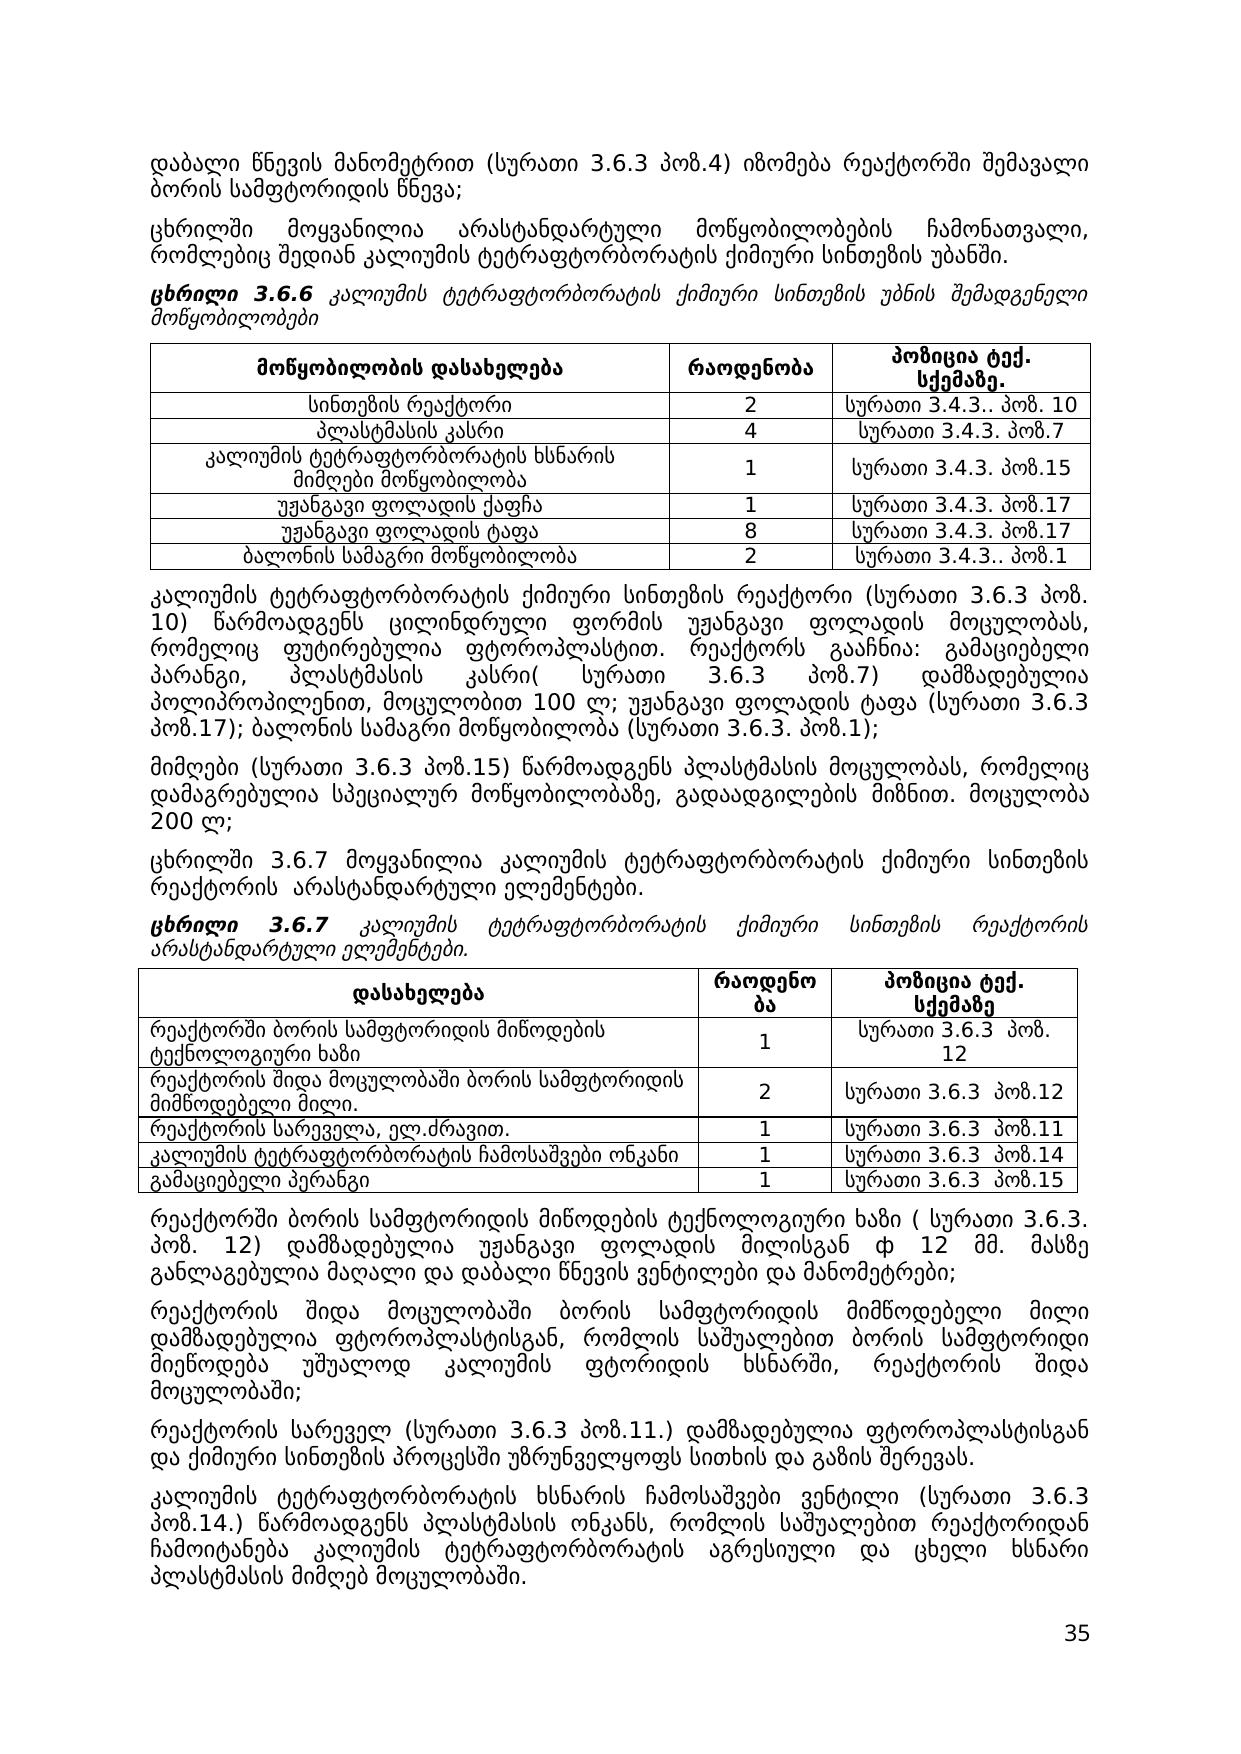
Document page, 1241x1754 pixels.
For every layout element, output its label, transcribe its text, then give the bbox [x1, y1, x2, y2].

table_cell 2 [670, 393, 832, 418]
text ცხრილი 3.6.7 კალიუმის ტეტრაფტორბორატის ქიმიური სინთეზის რეაქტორის არასტანდარტული ელემენტები. [150, 913, 1090, 961]
table_header რაოდენობა [699, 969, 831, 1017]
text რეაქტორის შიდა მოცულობაში ბორის სამფტორიდის მიმწოდებელი მილი დამზადებულია ფტოროპლასტისგან, რომლის საშუალებით ბორის სამფტორიდი მიეწოდება უშუალოდ კალიუმის ფტორიდის ხსნარში, რეაქტორის შიდა მოცულობაში; [150, 1298, 1090, 1405]
table_cell სურათი 3.6.3 პოზ.12 [832, 1068, 1077, 1116]
table_cell 1 [699, 1118, 831, 1142]
text ცხრილში 3.6.7 მოყვანილია კალიუმის ტეტრაფტორბორატის ქიმიური სინთეზის რეაქტორის არასტანდარტული ელემენტები. [150, 847, 1090, 900]
table_cell 1 [699, 1018, 831, 1067]
table_cell რეაქტორის შიდა მოცულობაში ბორის სამფტორიდის მიმწოდებელი მილი. [139, 1068, 698, 1116]
text კალიუმის ტეტრაფტორბორატის ქიმიური სინთეზის რეაქტორი (სურათი 3.6.3 პოზ. 10) წარმოადგენს ცილინდრული ფორმის უჟანგავი ფოლადის მოცულობას, რომელიც ფუტირებულია ფტოროპლასტით. რეაქტორს გააჩნია: გამაციებელი პარანგი, პლასტმასის კასრი( სურათი 3.6.3 პოზ.7) დამზადებულია პოლიპროპილენით, მოცულობით 100 ლ; უჟანგავი ფოლადის ტაფა (სურათი 3.6.3 პოზ.17); ბალონის სამაგრი მოწყობილობა (სურათი 3.6.3. პოზ.1); [150, 582, 1090, 742]
table_cell 1 [699, 1143, 831, 1167]
text ცხრილი 3.6.6 კალიუმის ტეტრაფტორბორატის ქიმიური სინთეზის უბნის შემადგენელი მოწყობილობები [150, 282, 1090, 330]
table_cell 8 [670, 519, 832, 543]
table_cell სურათი 3.6.3 პოზ.14 [832, 1143, 1077, 1167]
text დაბალი წნევის მანომეტრით (სურათი 3.6.3 პოზ.4) იზომება რეაქტორში შემავალი ბორის სამფტორიდის წნევა; [150, 150, 1090, 203]
table_cell 1 [670, 494, 832, 518]
text ცხრილში მოყვანილია არასტანდარტული მოწყობილობების ჩამონათვალი, რომლებიც შედიან კალიუმის ტეტრაფტორბორატის ქიმიური სინთეზის უბანში. [150, 216, 1090, 269]
table_cell ბალონის სამაგრი მოწყობილობა [151, 544, 669, 568]
table_cell სურათი 3.4.3. პოზ.15 [833, 444, 1090, 492]
table_header პოზიცია ტექ. სქემაზე. [833, 344, 1090, 392]
table_header მოწყობილობის დასახელება [151, 344, 669, 392]
table_cell რეაქტორში ბორის სამფტორიდის მიწოდების ტექნოლოგიური ხაზი [139, 1018, 698, 1067]
table_cell უჟანგავი ფოლადის ტაფა [151, 519, 669, 543]
table_cell სურათი 3.6.3 პოზ. 12 [832, 1018, 1077, 1067]
table_cell 2 [670, 544, 832, 568]
text კალიუმის ტეტრაფტორბორატის ხსნარის ჩამოსაშვები ვენტილი (სურათი 3.6.3 პოზ.14.) წარმოადგენს პლასტმასის ონკანს, რომლის საშუალებით რეაქტორიდან ჩამოიტანება კალიუმის ტეტრაფტორბორატის აგრესიული და ცხელი ხსნარი პლასტმასის მიმღებ მოცულობაში. [150, 1483, 1090, 1590]
table_cell 1 [699, 1168, 831, 1192]
table_header პოზიცია ტექ. სქემაზე [832, 969, 1077, 1017]
text რეაქტორში ბორის სამფტორიდის მიწოდების ტექნოლოგიური ხაზი ( სურათი 3.6.3. პოზ. 12) დამზადებულია უჟანგავი ფოლადის მილისგან ф 12 მმ. მასზე განლაგებულია მაღალი და დაბალი წნევის ვენტილები და მანომეტრები; [150, 974, 1090, 1286]
table_cell სურათი 3.4.3. პოზ.7 [833, 419, 1090, 443]
table_cell უჟანგავი ფოლადის ქაფჩა [151, 494, 669, 518]
table_cell რეაქტორის სარეველა, ელ.ძრავით. [139, 1118, 698, 1142]
table_cell გამაციებელი პერანგი [139, 1168, 698, 1192]
table_header დასახელება [139, 969, 698, 1017]
table_cell სურათი 3.4.3.. პოზ.1 [833, 544, 1090, 568]
table_cell კალიუმის ტეტრაფტორბორატის ჩამოსაშვები ონკანი [139, 1143, 698, 1167]
table_cell სინთეზის რეაქტორი [151, 393, 669, 418]
table_cell 2 [699, 1068, 831, 1116]
table_cell სურათი 3.4.3.. პოზ. 10 [833, 393, 1090, 418]
table_cell სურათი 3.6.3 პოზ.15 [832, 1168, 1077, 1192]
table_cell 1 [670, 444, 832, 492]
table_cell პლასტმასის კასრი [151, 419, 669, 443]
table_cell სურათი 3.4.3. პოზ.17 [833, 494, 1090, 518]
table_cell სურათი 3.6.3 პოზ.11 [832, 1118, 1077, 1142]
text რეაქტორის სარეველ (სურათი 3.6.3 პოზ.11.) დამზადებულია ფტოროპლასტისგან და ქიმიური სინთეზის პროცესში უზრუნველყოფს სითხის და გაზის შერევას. [150, 1417, 1090, 1471]
table_cell კალიუმის ტეტრაფტორბორატის ხსნარის მიმღები მოწყობილობა [151, 444, 669, 492]
text მიმღები (სურათი 3.6.3 პოზ.15) წარმოადგენს პლასტმასის მოცულობას, რომელიც დამაგრებულია სპეციალურ მოწყობილობაზე, გადაადგილების მიზნით. მოცულობა 200 ლ; [150, 754, 1090, 834]
table_header რაოდენობა [670, 344, 832, 392]
table_cell სურათი 3.4.3. პოზ.17 [833, 519, 1090, 543]
table_cell 4 [670, 419, 832, 443]
